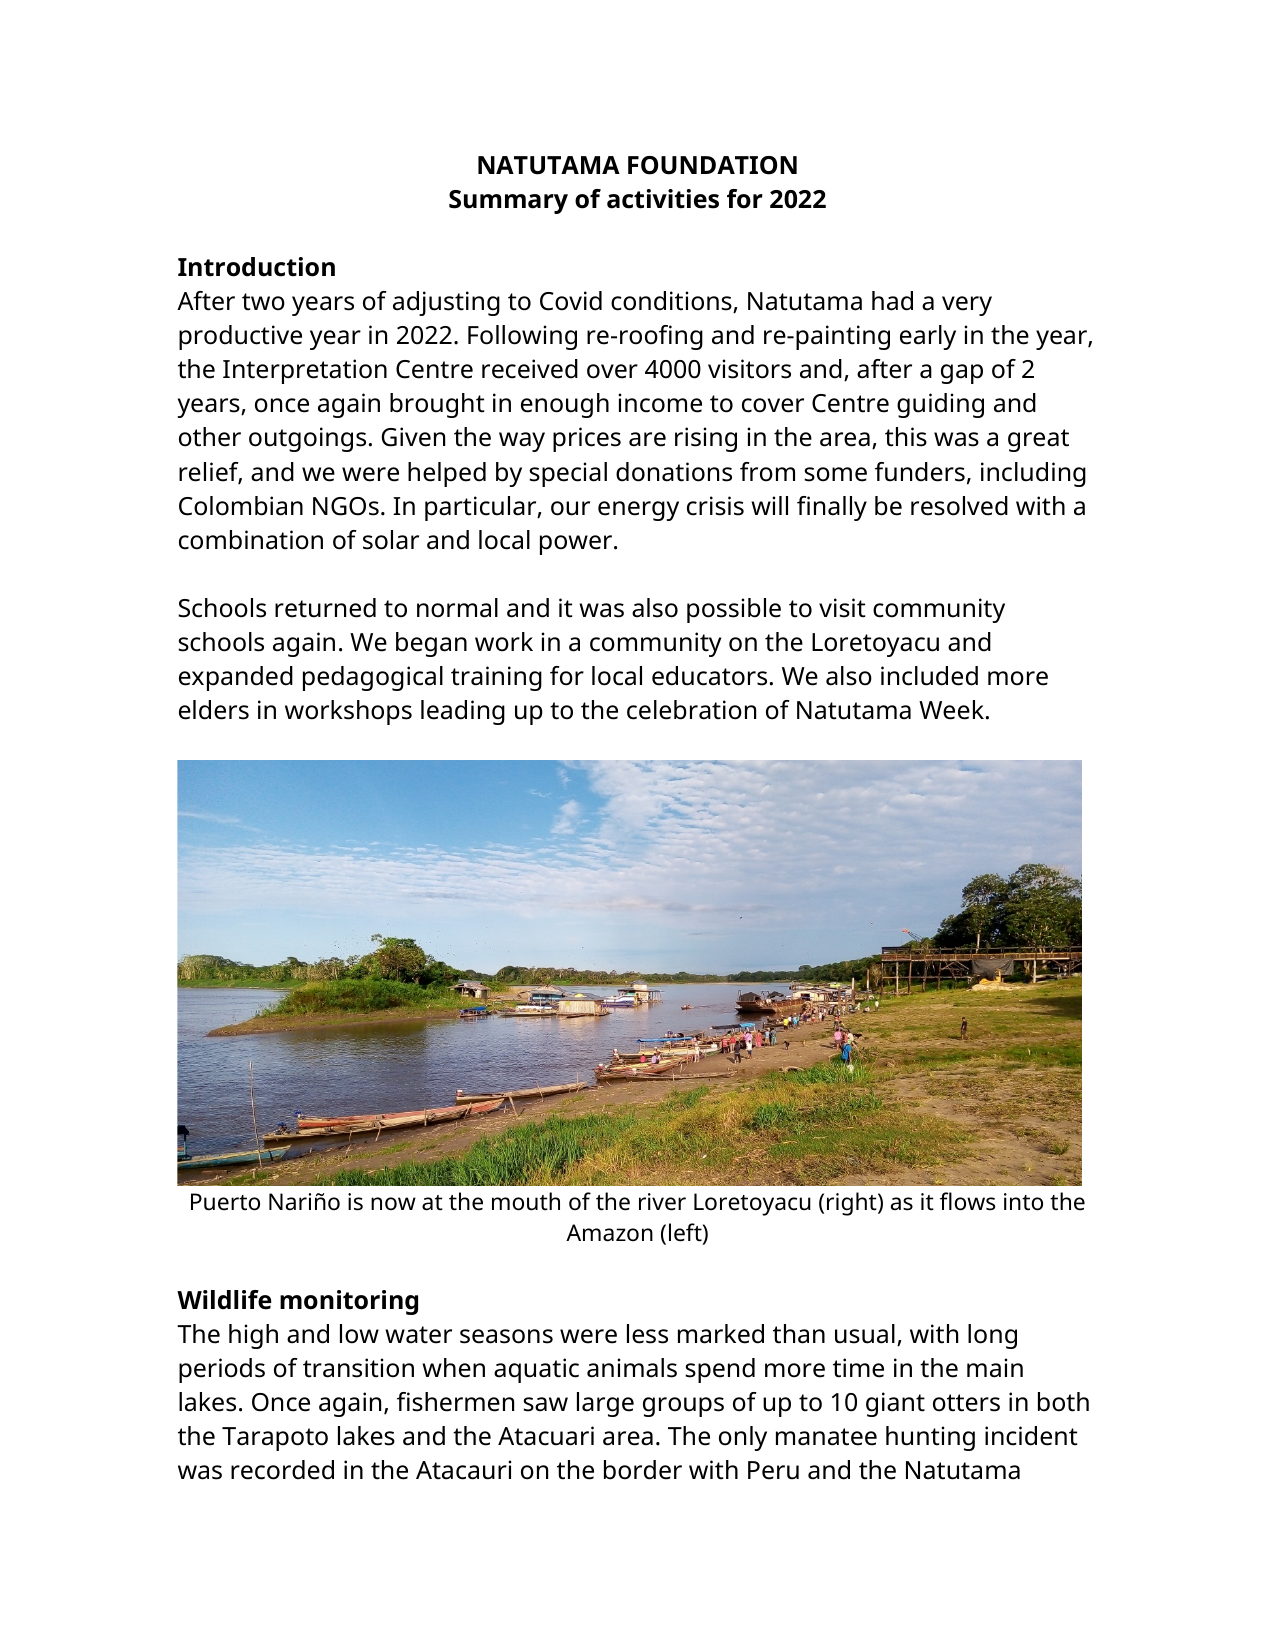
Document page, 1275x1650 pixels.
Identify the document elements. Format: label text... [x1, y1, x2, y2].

text Introduction [177, 250, 1098, 284]
text NATUTAMA FOUNDATION [177, 148, 1098, 182]
text Schools returned to normal and it was also possible to visit community schools again. We began work in a community on the Loretoyacu and expanded pedagogical training for local educators. We also included more elders in workshops leading up to the celebration of Natutama Week. [177, 590, 1098, 727]
text Puerto Nariño is now at the mouth of the river Loretoyacu (right) as it flows into the Amazon (left) [177, 1186, 1098, 1248]
text After two years of adjusting to Covid conditions, Natutama had a very productive year in 2022. Following re-roofing and re-painting early in the year, the Interpretation Centre received over 4000 visitors and, after a gap of 2 years, once again brought in enough income to cover Centre guiding and other outgoings. Given the way prices are rising in the area, this was a great relief, and we were helped by special donations from some funders, including Colombian NGOs. In particular, our energy crisis will finally be resolved with a combination of solar and local power. [177, 284, 1098, 556]
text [177, 1316, 1098, 1487]
text Summary of activities for 2022 [177, 182, 1098, 216]
picture [177, 760, 1082, 1186]
text Wildlife monitoring [177, 1282, 1098, 1316]
